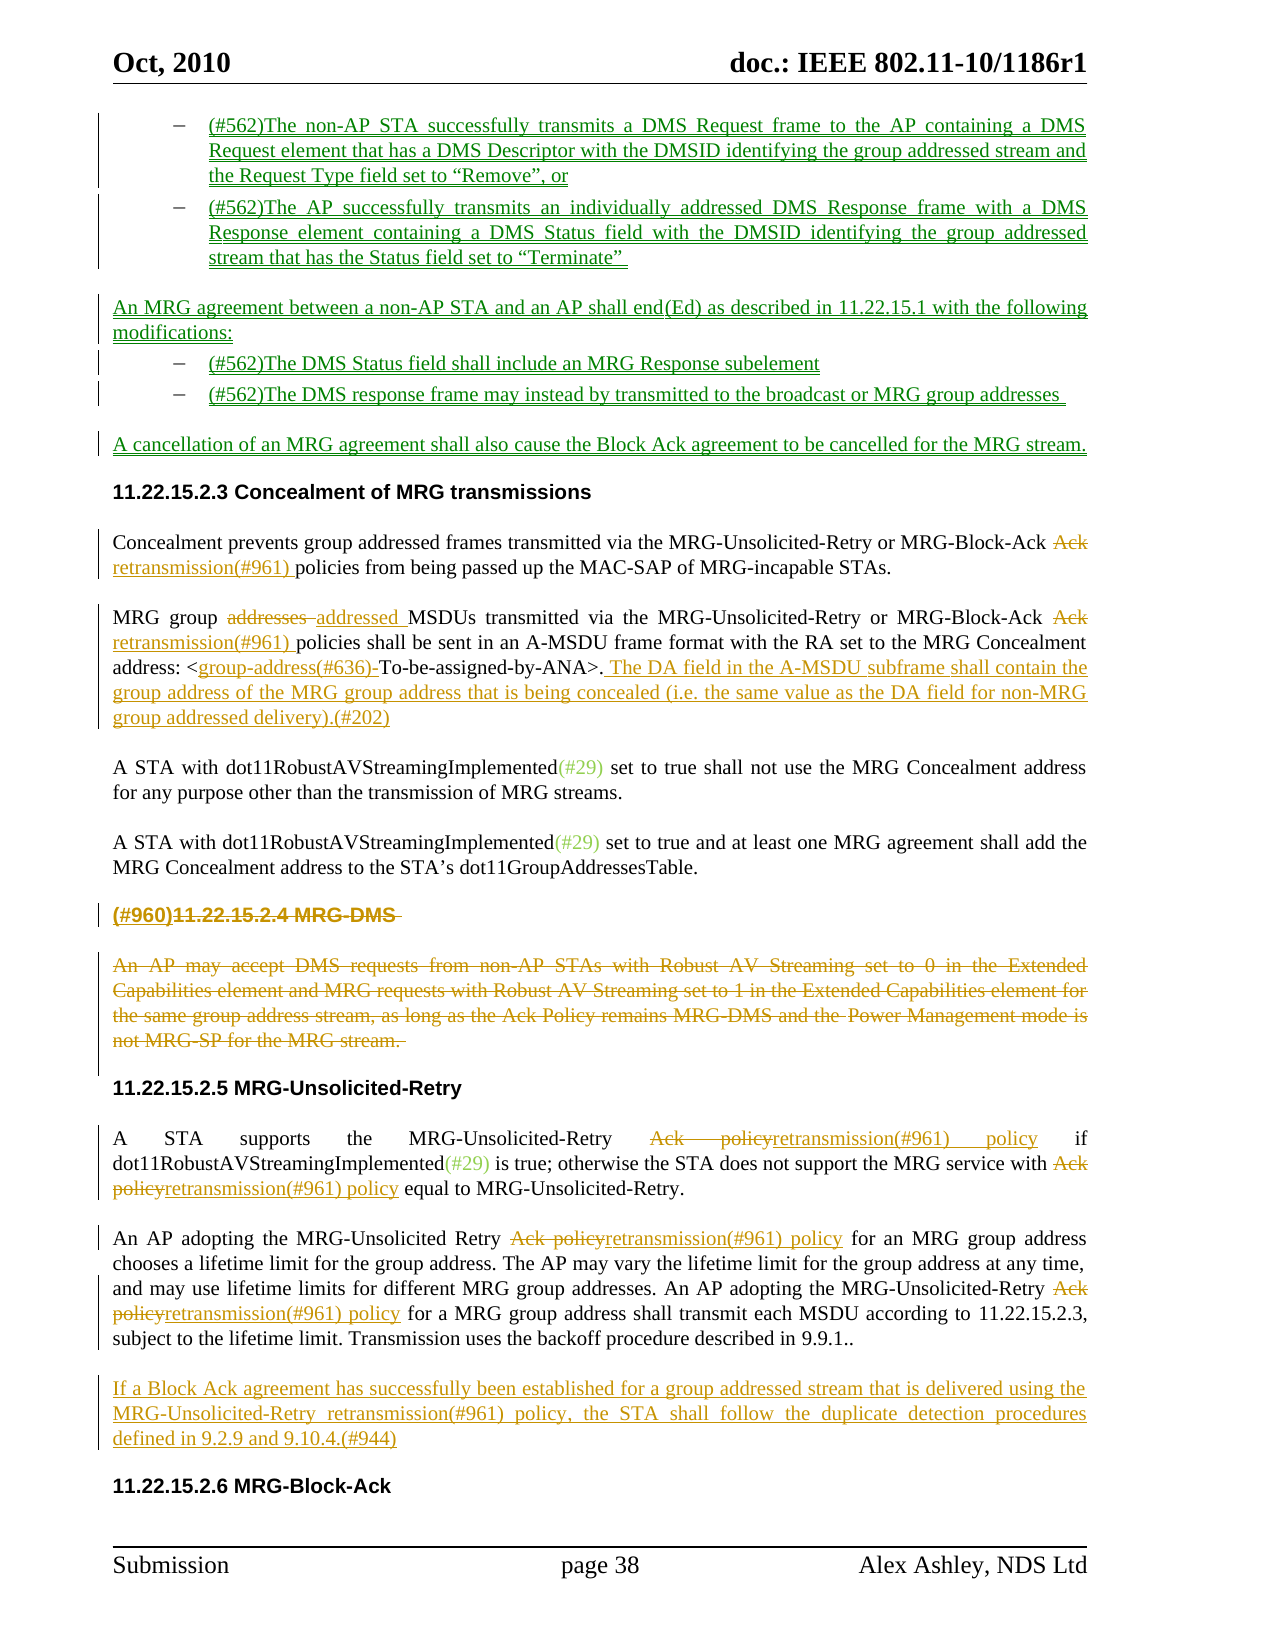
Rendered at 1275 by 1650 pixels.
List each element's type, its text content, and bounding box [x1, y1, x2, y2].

text 11.22.15.2.6 MRG-Block-Ack [112, 1474, 1087, 1498]
text A STA with dot11RobustAVStreamingImplemented(#29) set to true shall not use the MRG Concealment address for any purpose other than the transmission of MRG streams. [112, 754, 1087, 804]
text MRG group MSDUs transmitted via the MRG-Unsolicited-Retry or MRG-Block-Ack policies shall be sent in an A-MSDU frame format with the RA set to the MRG Concealment address: <To-be-assigned-by-ANA>. [112, 604, 1087, 701]
text 11.22.15.2.5 MRG-Unsolicited-Retry [112, 1076, 1087, 1100]
text A STA supports the MRG-Unsolicited-Retry if dot11RobustAVStreamingImplemented(#29) is true; otherwise the STA does not support the MRG service with equal to MRG-Unsolicited-Retry. [112, 1125, 1087, 1200]
text MRG group MSDUs transmitted via the MRG-Unsolicited-Retry or MRG-Block-Ack policies shall be sent in an A-MSDU frame format with the RA set to the MRG Concealment address: <To-be-assigned-by-ANA>. [112, 702, 1087, 729]
text An AP adopting the MRG-Unsolicited Retry for an MRG group address chooses a lifetime limit for the group address. The AP may vary the lifetime limit for the group address at any time, and may use lifetime limits for different MRG group addresses. An AP adopting the MRG-Unsolicited-Retry for a MRG group address shall transmit each MSDU according to , subject to the lifetime limit. Transmission uses the backoff procedure described in . [112, 1225, 1087, 1350]
text 11.22.15.2.3 Concealment of MRG transmissions [112, 480, 1087, 504]
text Concealment prevents group addressed frames transmitted via the MRG-Unsolicited-Retry or MRG-Block-Ack policies from being passed up the MAC-SAP of MRG-incapable STAs. [112, 529, 1087, 579]
text A STA with dot11RobustAVStreamingImplemented(#29) set to true and at least one MRG agreement shall add the MRG Concealment address to the STA’s dot11GroupAddressesTable. [112, 829, 1087, 879]
